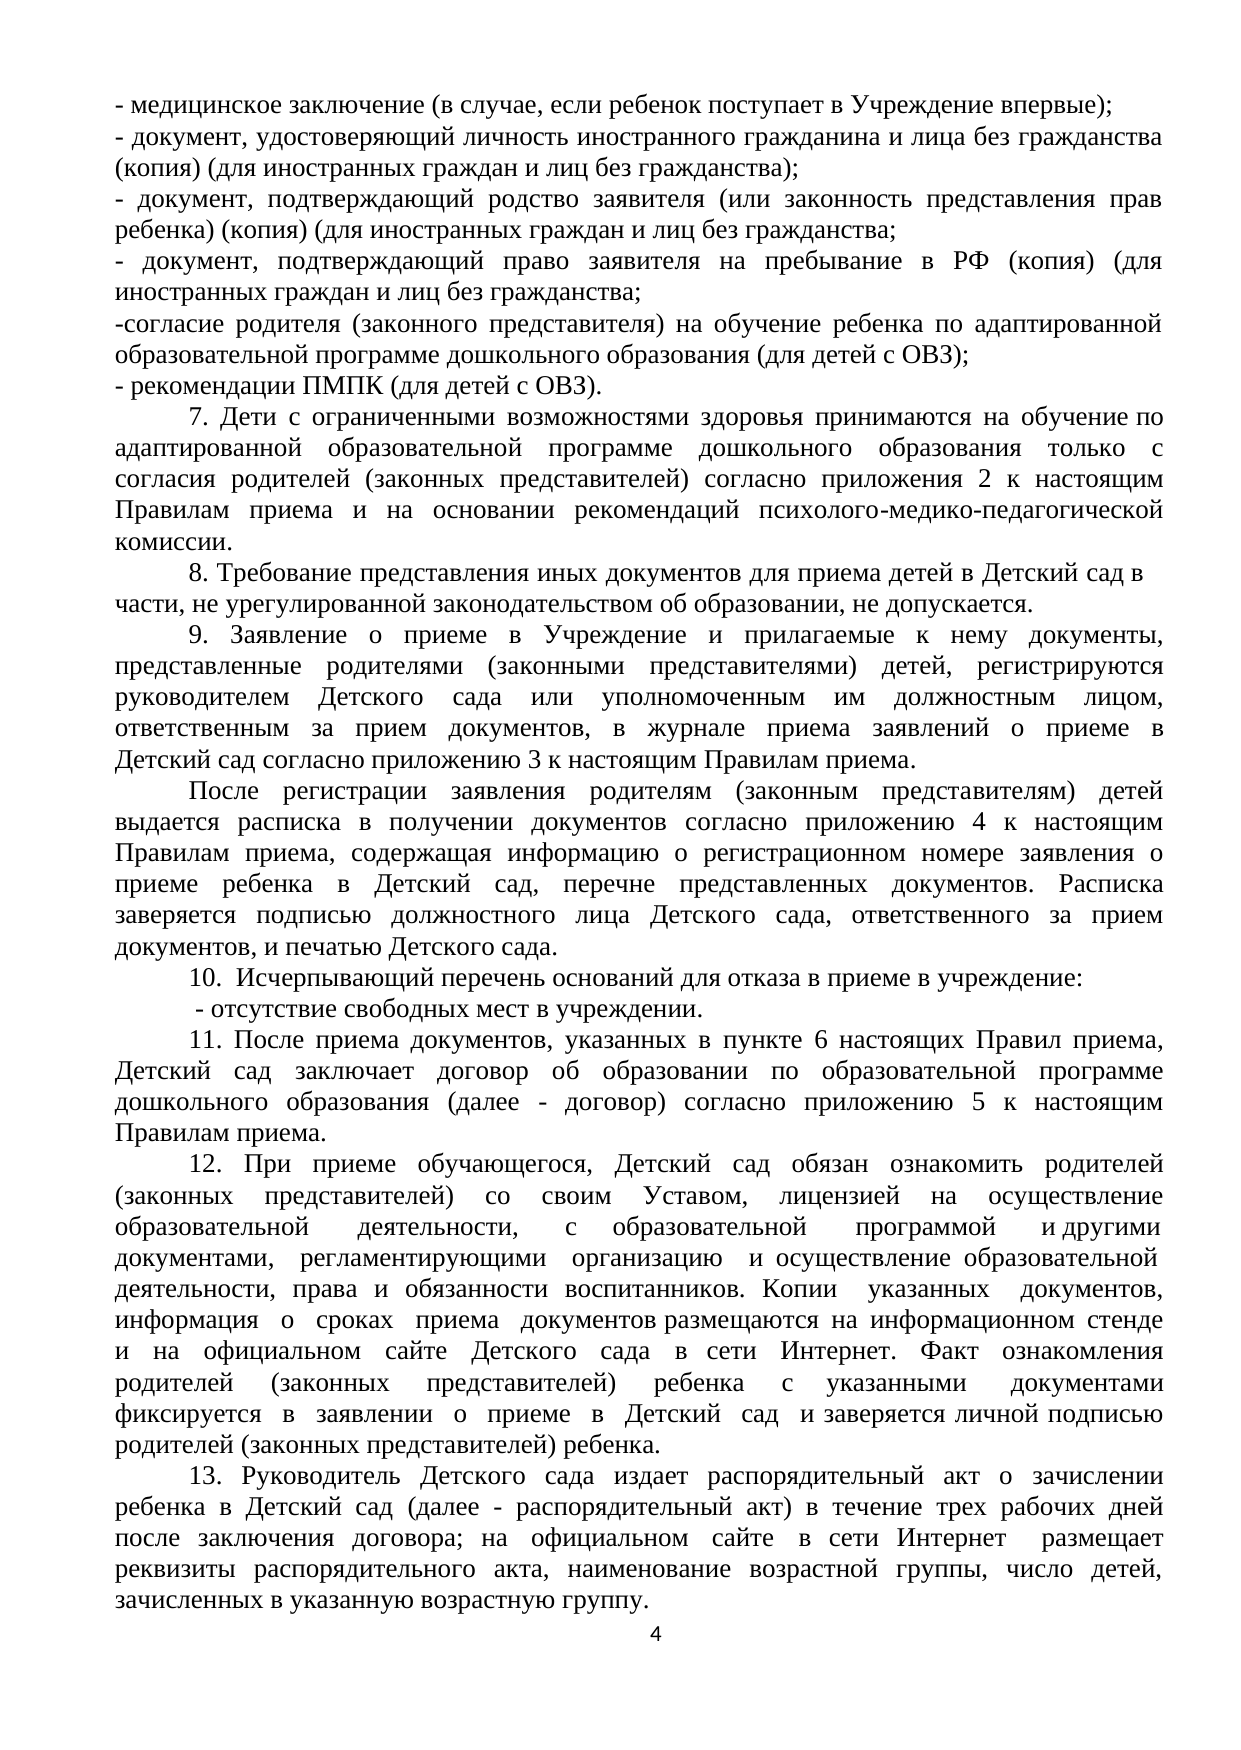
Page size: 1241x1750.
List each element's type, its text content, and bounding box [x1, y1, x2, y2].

text 8. Требование представления иных документов для приема детей в Детский сад в части, не урегулированной законодательством об образовании, не допускается. [114, 556, 1164, 618]
text 13. Руководитель Детского сада издает распорядительный акт о зачислении ребенка в Детский сад (далее - распорядительный акт) в течение трех рабочих дней после заключения договора; на официальном сайте в сети Интернет размещает реквизиты распорядительного акта, наименование возрастной группы, число детей, зачисленных в указанную возрастную группу. [114, 1459, 1164, 1615]
text документами, регламентирующими организацию и осуществление образовательной [114, 1241, 1164, 1272]
text - рекомендации ПМПК (для детей с ОВЗ). [114, 369, 1164, 400]
text - отсутствие свободных мест в учреждении. [114, 992, 1164, 1023]
text -согласие родителя (законного представителя) на обучение ребенка по адаптированной образовательной программе дошкольного образования (для детей с ОВЗ); [114, 307, 1164, 369]
text 9. Заявление о приеме в Учреждение и прилагаемые к нему документы, представленные родителями (законными представителями) детей, регистрируются руководителем Детского сада или уполномоченным им должностным лицом, ответственным за прием документов, в журнале приема заявлений о приеме в Детский сад согласно приложению 3 к настоящим Правилам приема. [114, 618, 1164, 774]
text 7. Дети с ограниченными возможностями здоровья принимаются на обучение по адаптированной образовательной программе дошкольного образования только с согласия родителей (законных представителей) согласно приложения 2 к настоящим Правилам приема и на основании рекомендаций психолого-медико-педагогической комиссии. [114, 400, 1164, 556]
text После регистрации заявления родителям (законным представителям) детей выдается расписка в получении документов согласно приложению 4 к настоящим Правилам приема, содержащая информацию о регистрационном номере заявления о приеме ребенка в Детский сад, перечне представленных документов. Расписка заверяется подписью должностного лица Детского сада, ответственного за прием документов, и печатью Детского сада. [114, 774, 1164, 961]
text - документ, удостоверяющий личность иностранного гражданина и лица без гражданства (копия) (для иностранных граждан и лиц без гражданства); [114, 120, 1164, 182]
text 12. При приеме обучающегося, Детский сад обязан ознакомить родителей (законных представителей) со своим Уставом, лицензией на осуществление образовательной деятельности, с образовательной программой и другими [114, 1148, 1164, 1241]
text деятельности, права и обязанности воспитанников. Копии указанных документов, информация о сроках приема документов размещаются на информационном стенде и на официальном сайте Детского сада в сети Интернет. Факт ознакомления родителей (законных представителей) ребенка с указанными документами фиксируется в заявлении о приеме в Детский сад и заверяется личной подписью родителей (законных представителей) ребенка. [114, 1272, 1164, 1459]
text - документ, подтверждающий право заявителя на пребывание в РФ (копия) (для иностранных граждан и лиц без гражданства; [114, 244, 1164, 307]
text 11. После приема документов, указанных в пункте 6 настоящих Правил приема, Детский сад заключает договор об образовании по образовательной программе дошкольного образования (далее - договор) согласно приложению 5 к настоящим Правилам приема. [114, 1023, 1164, 1148]
text - медицинское заключение (в случае, если ребенок поступает в Учреждение впервые); [114, 89, 1164, 120]
text 10. Исчерпывающий перечень оснований для отказа в приеме в учреждение: [188, 961, 1164, 992]
text - документ, подтверждающий родство заявителя (или законность представления прав ребенка) (копия) (для иностранных граждан и лиц без гражданства; [114, 182, 1164, 244]
